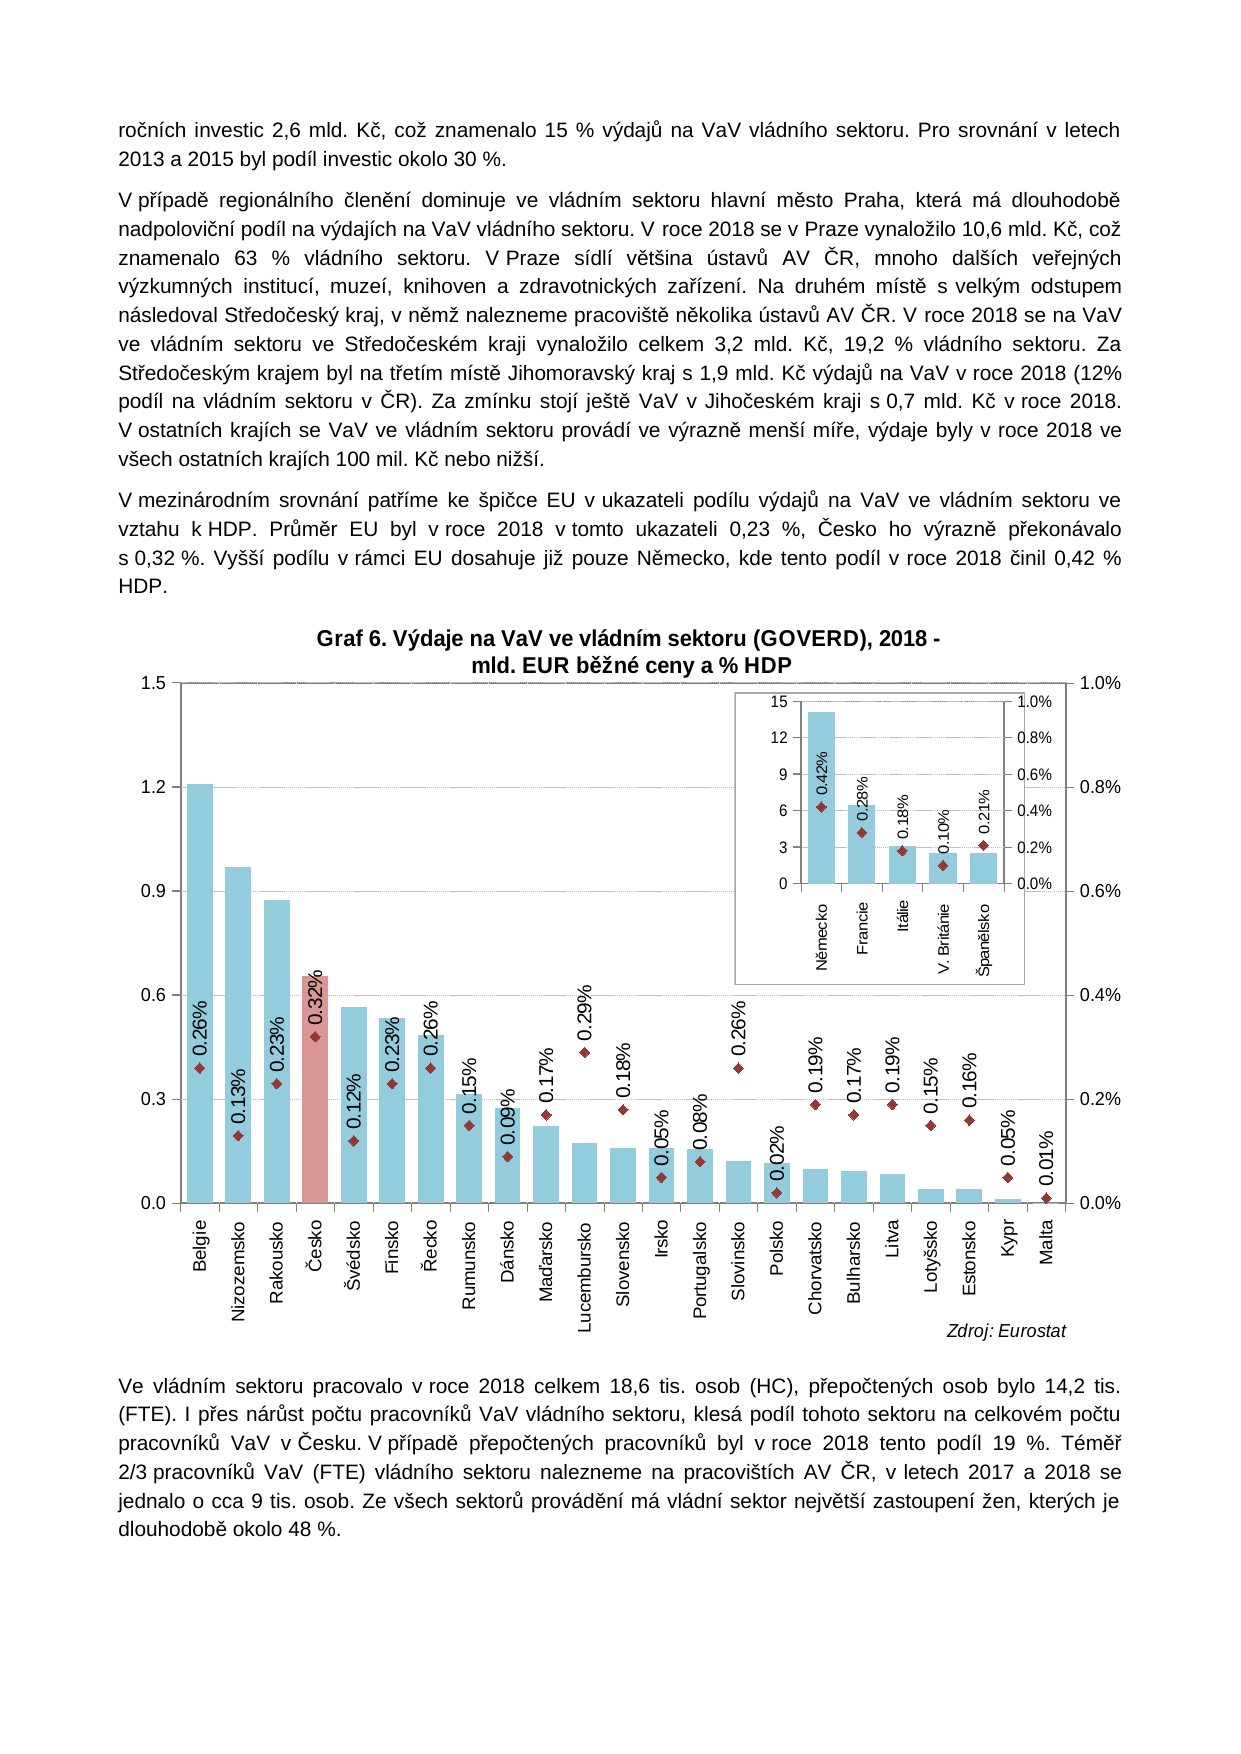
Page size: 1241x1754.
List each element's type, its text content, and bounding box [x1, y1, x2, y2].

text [118, 118, 1122, 171]
text V mezinárodním srovnání patříme ke špičce EU v ukazateli podílu výdajů na VaV ve vládním sektoru ve vztahu k HDP. Průměr EU byl v roce 2018 v tomto ukazateli 0,23 %, Česko ho výrazně překonávalo s 0,32 %. Vyšší podílu v rámci EU dosahuje již pouze Německo, kde tento podíl v roce 2018 činil 0,42 % HDP. [118, 488, 1122, 598]
text Ve vládním sektoru pracovalo v roce 2018 celkem 18,6 tis. osob (HC), přepočtených osob bylo 14,2 tis. (FTE). I přes nárůst počtu pracovníků VaV vládního sektoru, klesá podíl tohoto sektoru na celkovém počtu pracovníků VaV v Česku. V případě přepočtených pracovníků byl v roce 2018 tento podíl 19 %. Téměř 2/3 pracovníků VaV (FTE) vládního sektoru nalezneme na pracovištích AV ČR, v letech 2017 a 2018 se jednalo o cca 9 tis. osob. Ze všech sektorů provádění má vládní sektor největší zastoupení žen, kterých je dlouhodobě okolo 48 %. [118, 616, 1122, 1541]
text V případě regionálního členění dominuje ve vládním sektoru hlavní město Praha, která má dlouhodobě nadpoloviční podíl na výdajích na VaV vládního sektoru. V roce 2018 se v Praze vynaložilo 10,6 mld. Kč, což znamenalo 63 % vládního sektoru. V Praze sídlí většina ústavů AV ČR, mnoho dalších veřejných výzkumných institucí, muzeí, knihoven a zdravotnických zařízení. Na druhém místě s velkým odstupem následoval Středočeský kraj, v němž nalezneme pracoviště několika ústavů AV ČR. V roce 2018 se na VaV ve vládním sektoru ve Středočeském kraji vynaložilo celkem 3,2 mld. Kč, 19,2 % vládního sektoru. Za Středočeským krajem byl na třetím místě Jihomoravský kraj s 1,9 mld. Kč výdajů na VaV v roce 2018 (12% podíl na vládním sektoru v ČR). Za zmínku stojí ještě VaV v Jihočeském kraji s 0,7 mld. Kč v roce 2018. V ostatních krajích se VaV ve vládním sektoru provádí ve výrazně menší míře, výdaje byly v roce 2018 ve všech ostatních krajích 100 mil. Kč nebo nižší. [118, 188, 1122, 471]
